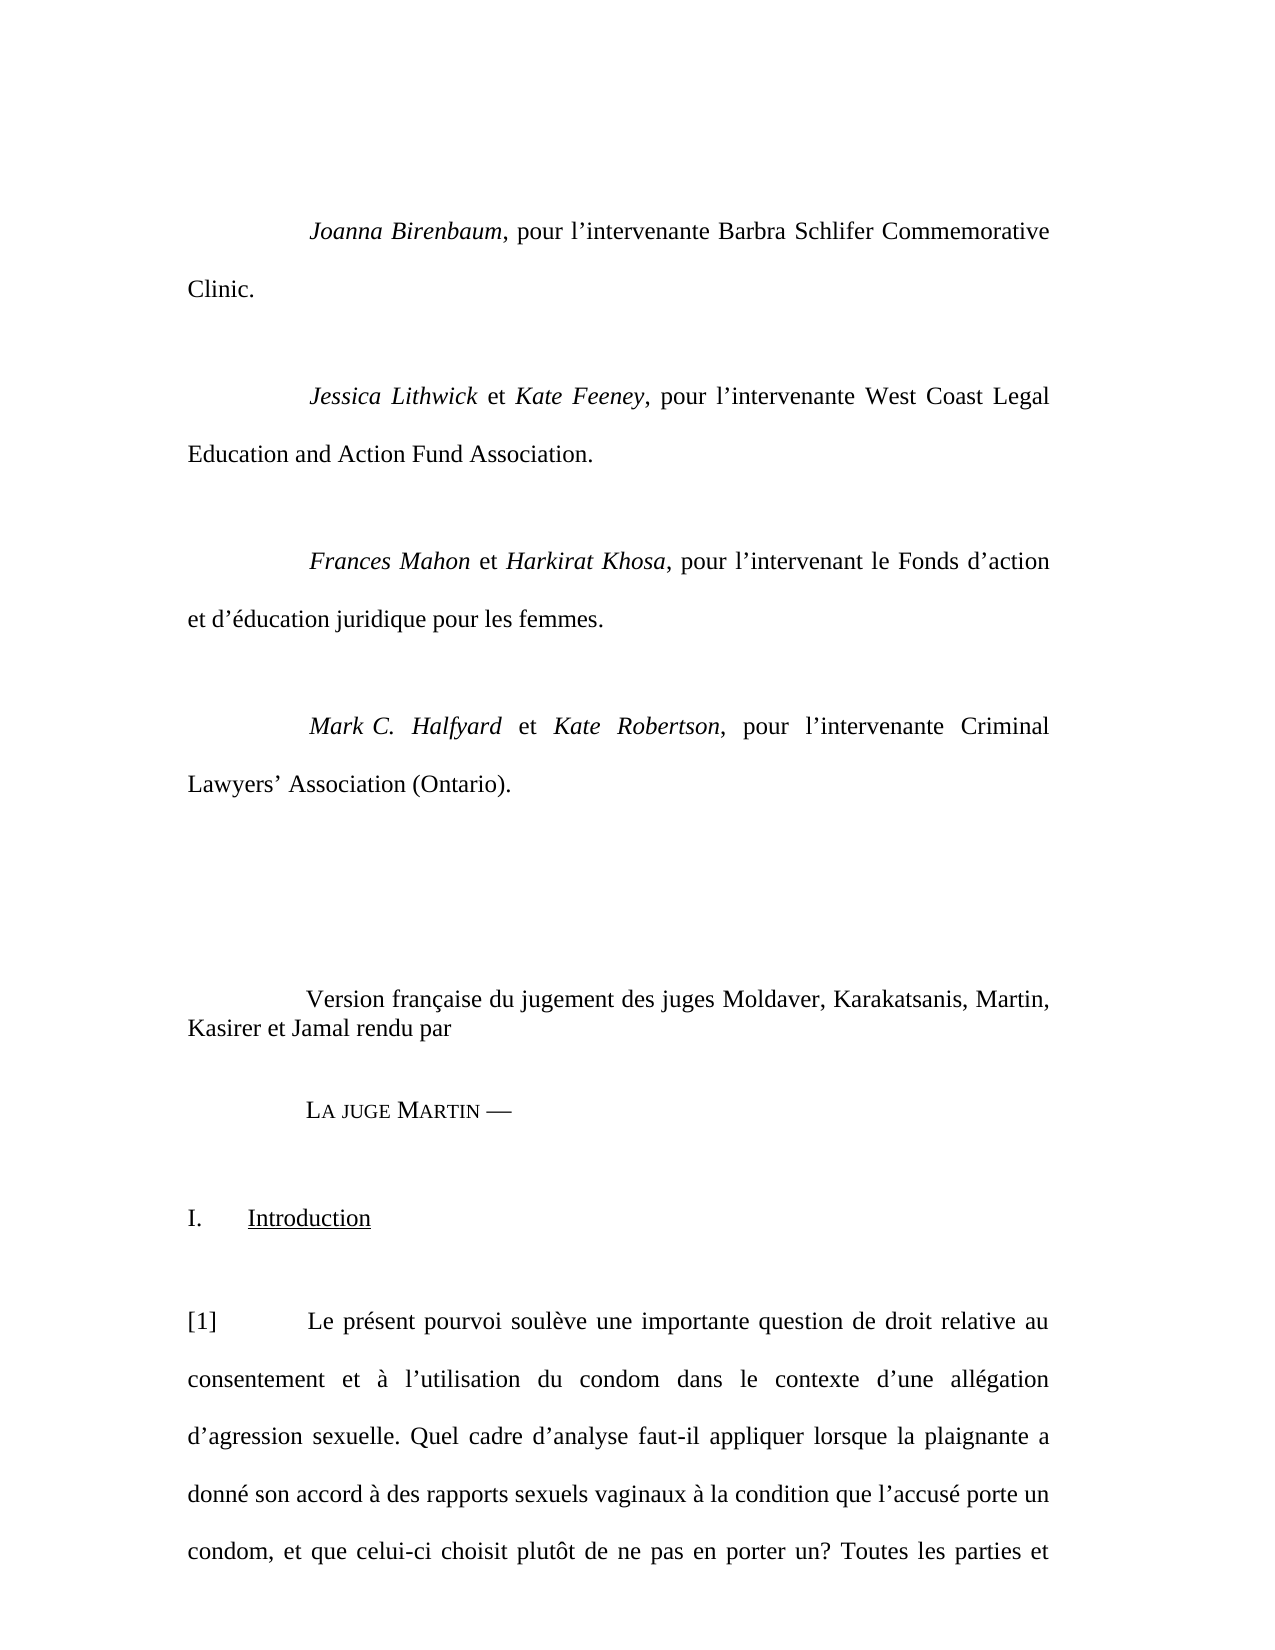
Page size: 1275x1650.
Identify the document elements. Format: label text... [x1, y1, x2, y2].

text Joanna Birenbaum, pour l’intervenante Barbra Schlifer Commemorative Clinic. [187, 216, 1050, 303]
text Jessica Lithwick et Kate Feeney, pour l’intervenante West Coast Legal Education and Action Fund Association. [187, 381, 1050, 468]
text Mark C. Halfyard et Kate Robertson, pour l’intervenante Criminal Lawyers’ Association (Ontario). [187, 711, 1050, 798]
text Version française du jugement des juges Moldaver, Karakatsanis, Martin, Kasirer et Jamal rendu par [187, 984, 1050, 1041]
text Frances Mahon et Harkirat Khosa, pour l’intervenant le Fonds d’action et d’éducation juridique pour les femmes. [187, 546, 1050, 633]
text La juge Martin — [187, 1095, 1050, 1124]
title Introduction [187, 1203, 1050, 1231]
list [187, 1306, 1050, 1565]
